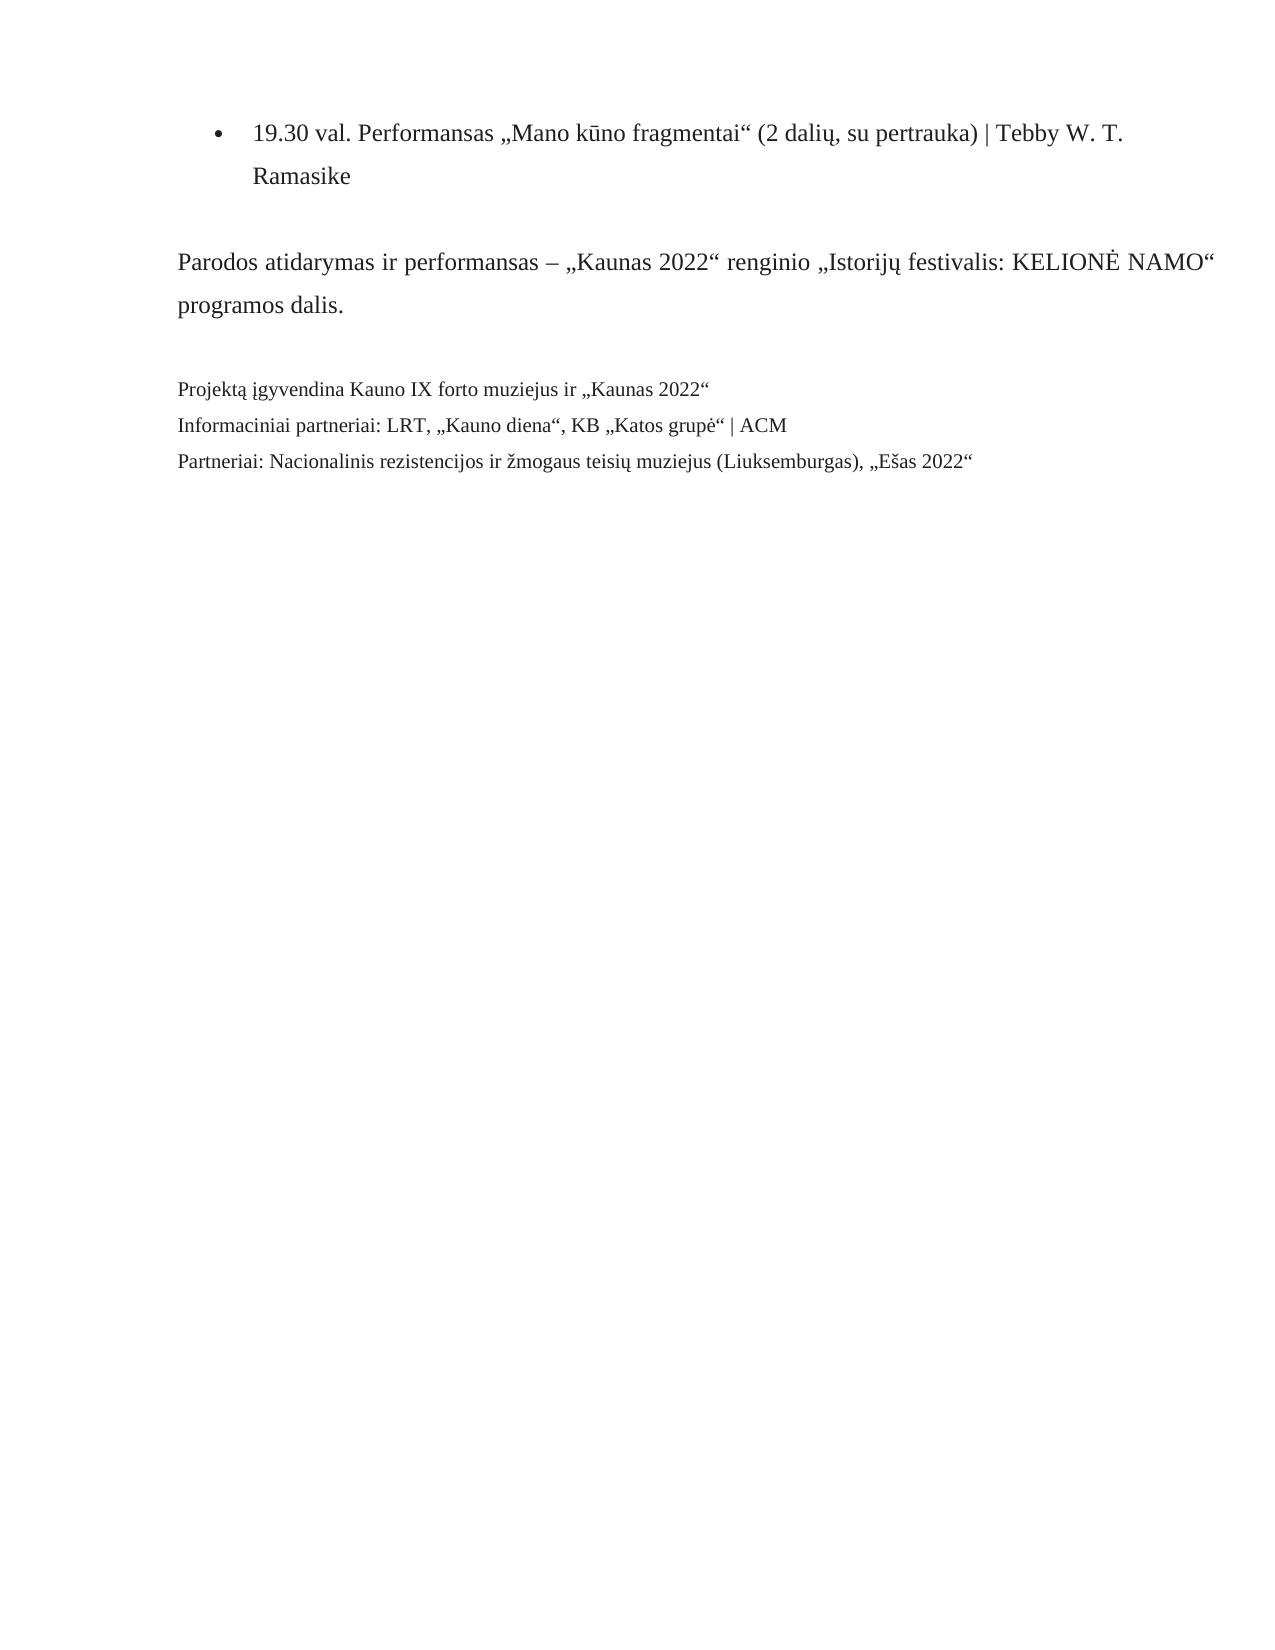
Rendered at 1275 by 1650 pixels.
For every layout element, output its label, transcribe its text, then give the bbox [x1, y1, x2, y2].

text Partneriai: Nacionalinis rezistencijos ir žmogaus teisių muziejus (Liuksemburgas), „Ešas 2022“ [177, 449, 1216, 473]
text Projektą įgyvendina Kauno IX forto muziejus ir „Kaunas 2022“ [177, 377, 1216, 401]
list 19.30 val. Performansas „Mano kūno fragmentai“ (2 dalių, su pertrauka) | Tebby W. T. Ramasike [215, 118, 1216, 190]
text Parodos atidarymas ir performansas – „Kaunas 2022“ renginio „Istorijų festivalis: KELIONĖ NAMO“ programos dalis. [177, 247, 1216, 319]
text Informaciniai partneriai: LRT, „Kauno diena“, KB „Katos grupė“ | ACM [177, 413, 1216, 437]
